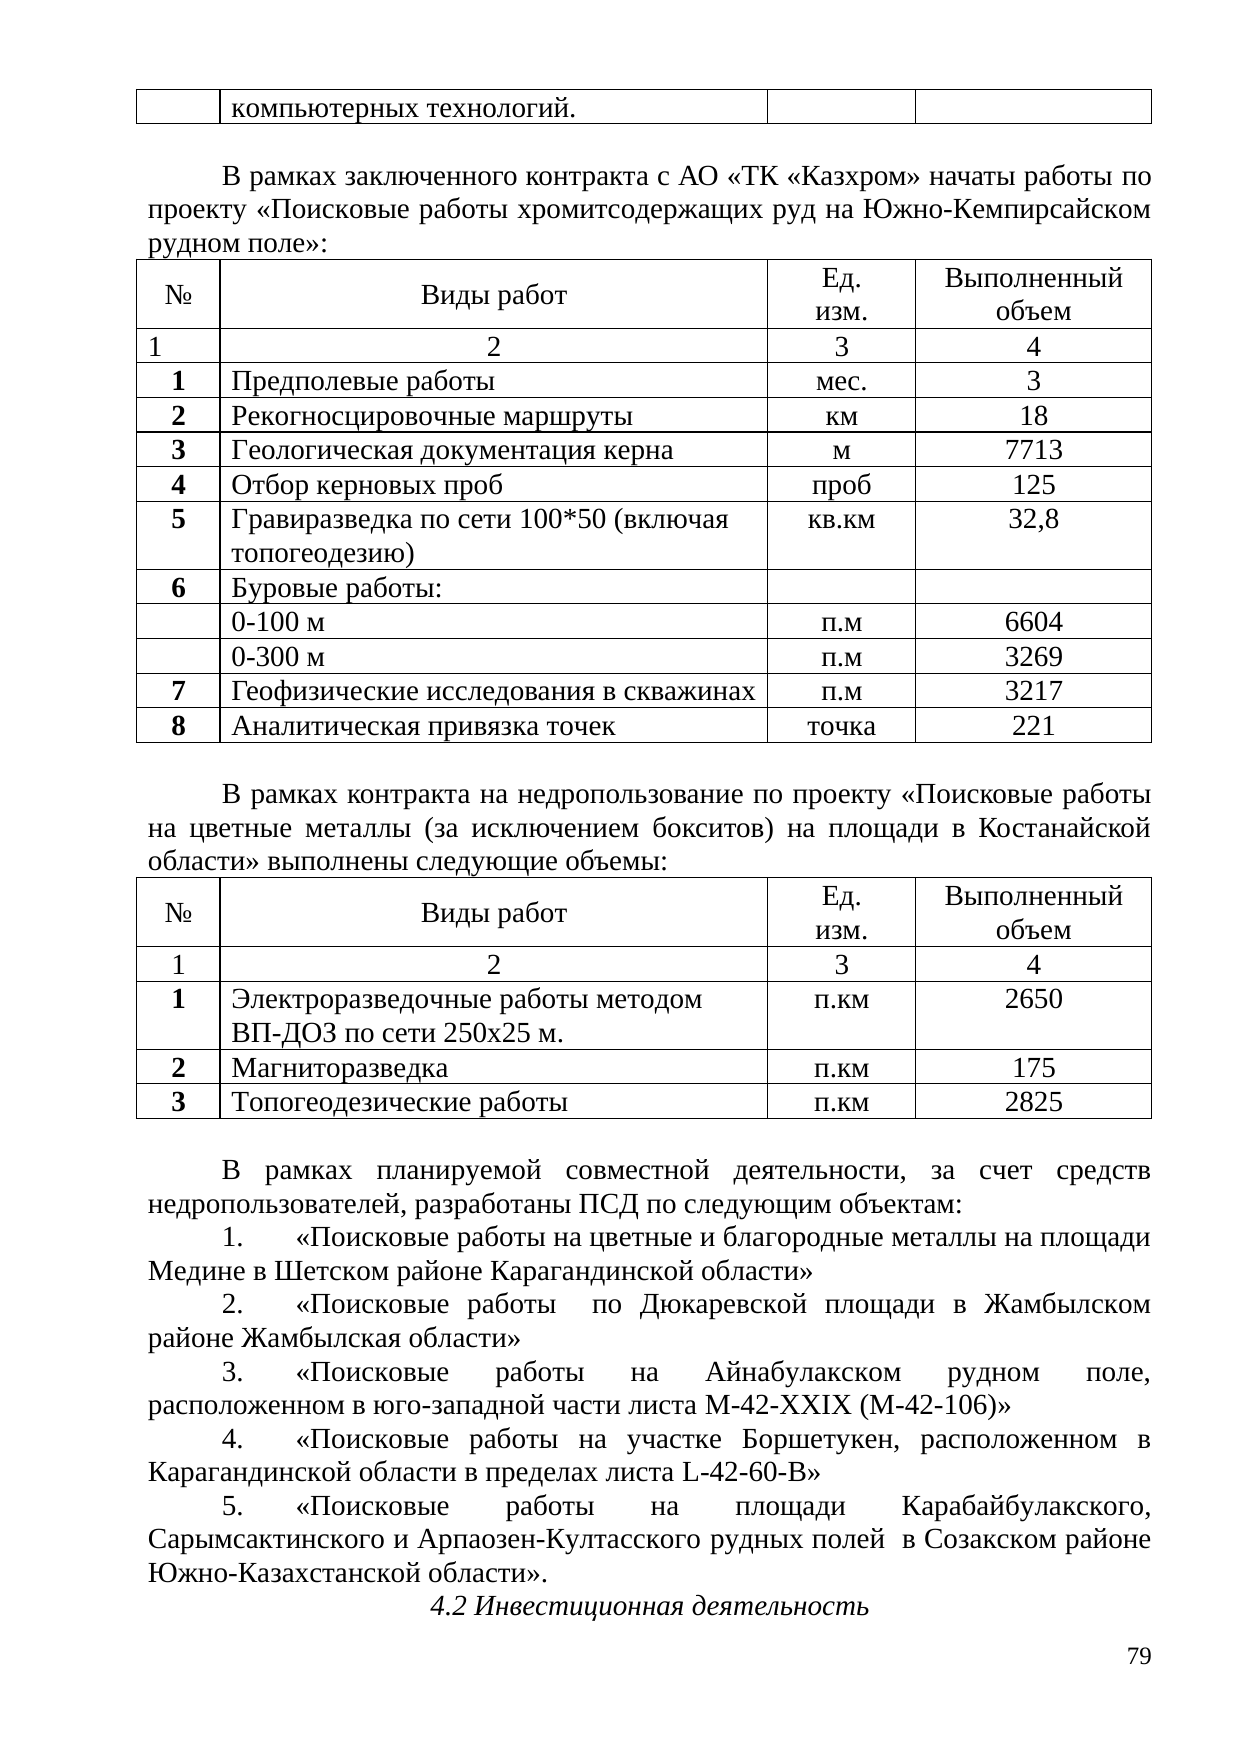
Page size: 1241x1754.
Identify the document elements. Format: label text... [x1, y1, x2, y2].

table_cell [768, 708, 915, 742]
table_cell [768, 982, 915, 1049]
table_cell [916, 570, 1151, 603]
list «Поисковые работы на цветные и благородные металлы на площади Медине в Шетском районе Карагандинской области» [148, 1219, 1152, 1287]
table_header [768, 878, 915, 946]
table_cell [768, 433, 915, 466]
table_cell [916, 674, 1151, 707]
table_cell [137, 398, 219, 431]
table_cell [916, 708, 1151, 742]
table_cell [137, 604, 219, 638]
text В рамках контракта на недропользование по проекту «Поисковые работы на цветные металлы (за исключением бокситов) на площади в Костанайской области» выполнены следующие объемы: [148, 776, 1152, 877]
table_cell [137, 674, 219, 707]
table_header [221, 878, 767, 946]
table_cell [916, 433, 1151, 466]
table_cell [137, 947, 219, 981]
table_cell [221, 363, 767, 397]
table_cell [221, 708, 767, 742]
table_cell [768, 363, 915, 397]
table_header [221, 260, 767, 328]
list «Поисковые работы на площади Карабайбулакского, Сарымсактинского и Арпаозен-Култасского рудных полей в Созакском районе Южно-Казахстанской области». [148, 1488, 1152, 1588]
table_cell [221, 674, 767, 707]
list «Поисковые работы на участке Боршетукен, расположенном в Карагандинской области в пределах листа L-42-60-B» [148, 1421, 1152, 1488]
list «Поисковые работы на Айнабулакском рудном поле, расположенном в юго-западной части листа M-42-XXIX (M-42-106)» [148, 1354, 1152, 1421]
text В рамках планируемой совместной деятельности, за счет средств недропользователей, разработаны ПСД по следующим объектам: [148, 1152, 1152, 1219]
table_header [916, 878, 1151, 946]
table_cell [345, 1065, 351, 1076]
text В рамках заключенного контракта с АО «ТК «Казхром» начаты работы по проекту «Поисковые работы хромитсодержащих руд на Южно-Кемпирсайском рудном поле»: [148, 158, 1152, 258]
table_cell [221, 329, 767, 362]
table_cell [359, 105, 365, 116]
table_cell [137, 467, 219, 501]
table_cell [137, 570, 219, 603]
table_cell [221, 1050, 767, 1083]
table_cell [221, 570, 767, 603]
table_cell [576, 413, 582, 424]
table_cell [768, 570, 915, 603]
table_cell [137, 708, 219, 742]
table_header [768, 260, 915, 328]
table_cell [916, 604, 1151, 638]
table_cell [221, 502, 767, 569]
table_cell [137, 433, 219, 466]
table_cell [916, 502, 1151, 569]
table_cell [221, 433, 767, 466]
text 4.2 Инвестиционная деятельность [148, 1588, 1152, 1622]
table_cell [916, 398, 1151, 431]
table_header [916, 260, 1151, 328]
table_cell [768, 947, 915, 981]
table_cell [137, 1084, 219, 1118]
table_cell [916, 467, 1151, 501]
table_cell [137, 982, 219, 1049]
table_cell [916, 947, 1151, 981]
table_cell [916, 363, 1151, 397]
list «Поисковые работы по Дюкаревской площади в Жамбылском районе Жамбылская области» [148, 1287, 1152, 1354]
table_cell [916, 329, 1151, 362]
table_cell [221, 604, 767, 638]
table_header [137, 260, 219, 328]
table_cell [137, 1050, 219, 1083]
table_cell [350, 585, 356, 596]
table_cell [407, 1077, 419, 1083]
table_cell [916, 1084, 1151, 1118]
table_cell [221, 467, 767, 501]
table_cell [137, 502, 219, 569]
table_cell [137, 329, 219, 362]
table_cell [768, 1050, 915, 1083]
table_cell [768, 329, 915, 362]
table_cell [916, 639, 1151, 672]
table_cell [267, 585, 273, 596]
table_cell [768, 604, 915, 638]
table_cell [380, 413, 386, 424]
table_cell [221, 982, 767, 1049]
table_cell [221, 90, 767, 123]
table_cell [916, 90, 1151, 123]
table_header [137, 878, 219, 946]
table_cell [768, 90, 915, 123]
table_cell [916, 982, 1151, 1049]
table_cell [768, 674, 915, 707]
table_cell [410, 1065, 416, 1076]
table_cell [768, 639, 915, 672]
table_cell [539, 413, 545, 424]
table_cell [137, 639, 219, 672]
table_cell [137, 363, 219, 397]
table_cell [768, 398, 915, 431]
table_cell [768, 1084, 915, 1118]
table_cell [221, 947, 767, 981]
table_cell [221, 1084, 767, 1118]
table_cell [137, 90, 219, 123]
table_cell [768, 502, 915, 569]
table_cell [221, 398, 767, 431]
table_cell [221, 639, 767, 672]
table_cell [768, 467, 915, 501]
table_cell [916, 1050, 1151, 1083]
